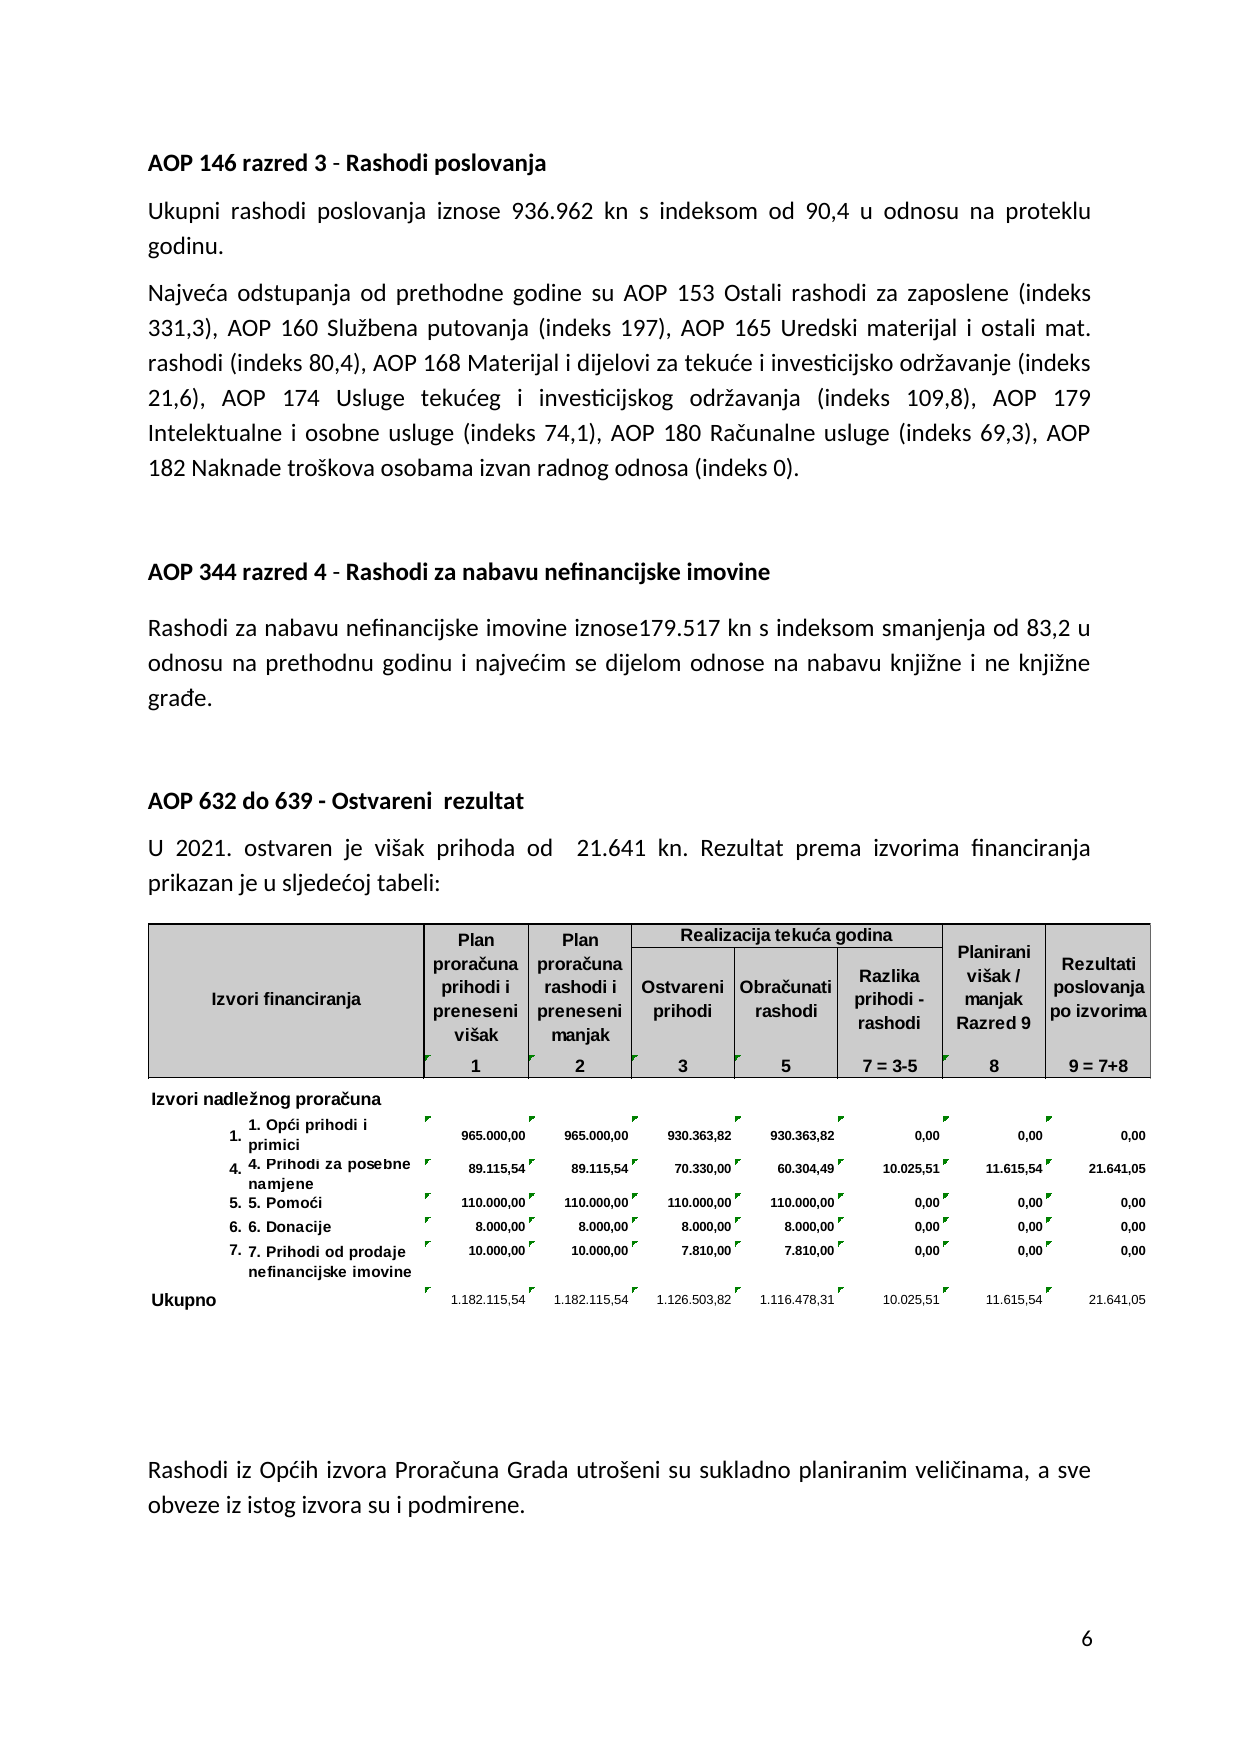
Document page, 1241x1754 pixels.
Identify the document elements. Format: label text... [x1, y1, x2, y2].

text Ukupni rashodi poslovanja iznose 936.962 kn s indeksom od 90,4 u odnosu na proteklu godinu. [148, 195, 1093, 261]
text U 2021. ostvaren je višak prihoda od 21.641 kn. Rezultat prema izvorima financiranja prikazan je u sljedećoj tabeli: [148, 833, 1093, 898]
text AOP 344 razred 4 - Rashodi za nabavu nefinancijske imovine [148, 556, 1093, 586]
text Rashodi za nabavu nefinancijske imovine iznose179.517 kn s indeksom smanjenja od 83,2 u odnosu na prethodnu godinu i najvećim se dijelom odnose na nabavu knjižne i ne knjižne građe. [148, 612, 1093, 712]
text AOP 632 do 639 - Ostvareni rezultat [148, 785, 1093, 816]
text Rashodi iz Općih izvora Proračuna Grada utrošeni su sukladno planiranim veličinama, a sve obveze iz istog izvora su i podmirene. [148, 1454, 1093, 1520]
text Najveća odstupanja od prethodne godine su AOP 153 Ostali rashodi za zaposlene (indeks 331,3), AOP 160 Službena putovanja (indeks 197), AOP 165 Uredski materijal i ostali mat. rashodi (indeks 80,4), AOP 168 Materijal i dijelovi za tekuće i investicijsko održavanje (indeks 21,6), AOP 174 Usluge tekućeg i investicijskog održavanja (indeks 109,8), AOP 179 Intelektualne i osobne usluge (indeks 74,1), AOP 180 Računalne usluge (indeks 69,3), AOP 182 Naknade troškova osobama izvan radnog odnosa (indeks 0). [148, 278, 1093, 483]
text AOP 146 razred 3 - Rashodi poslovanja [148, 148, 1093, 178]
